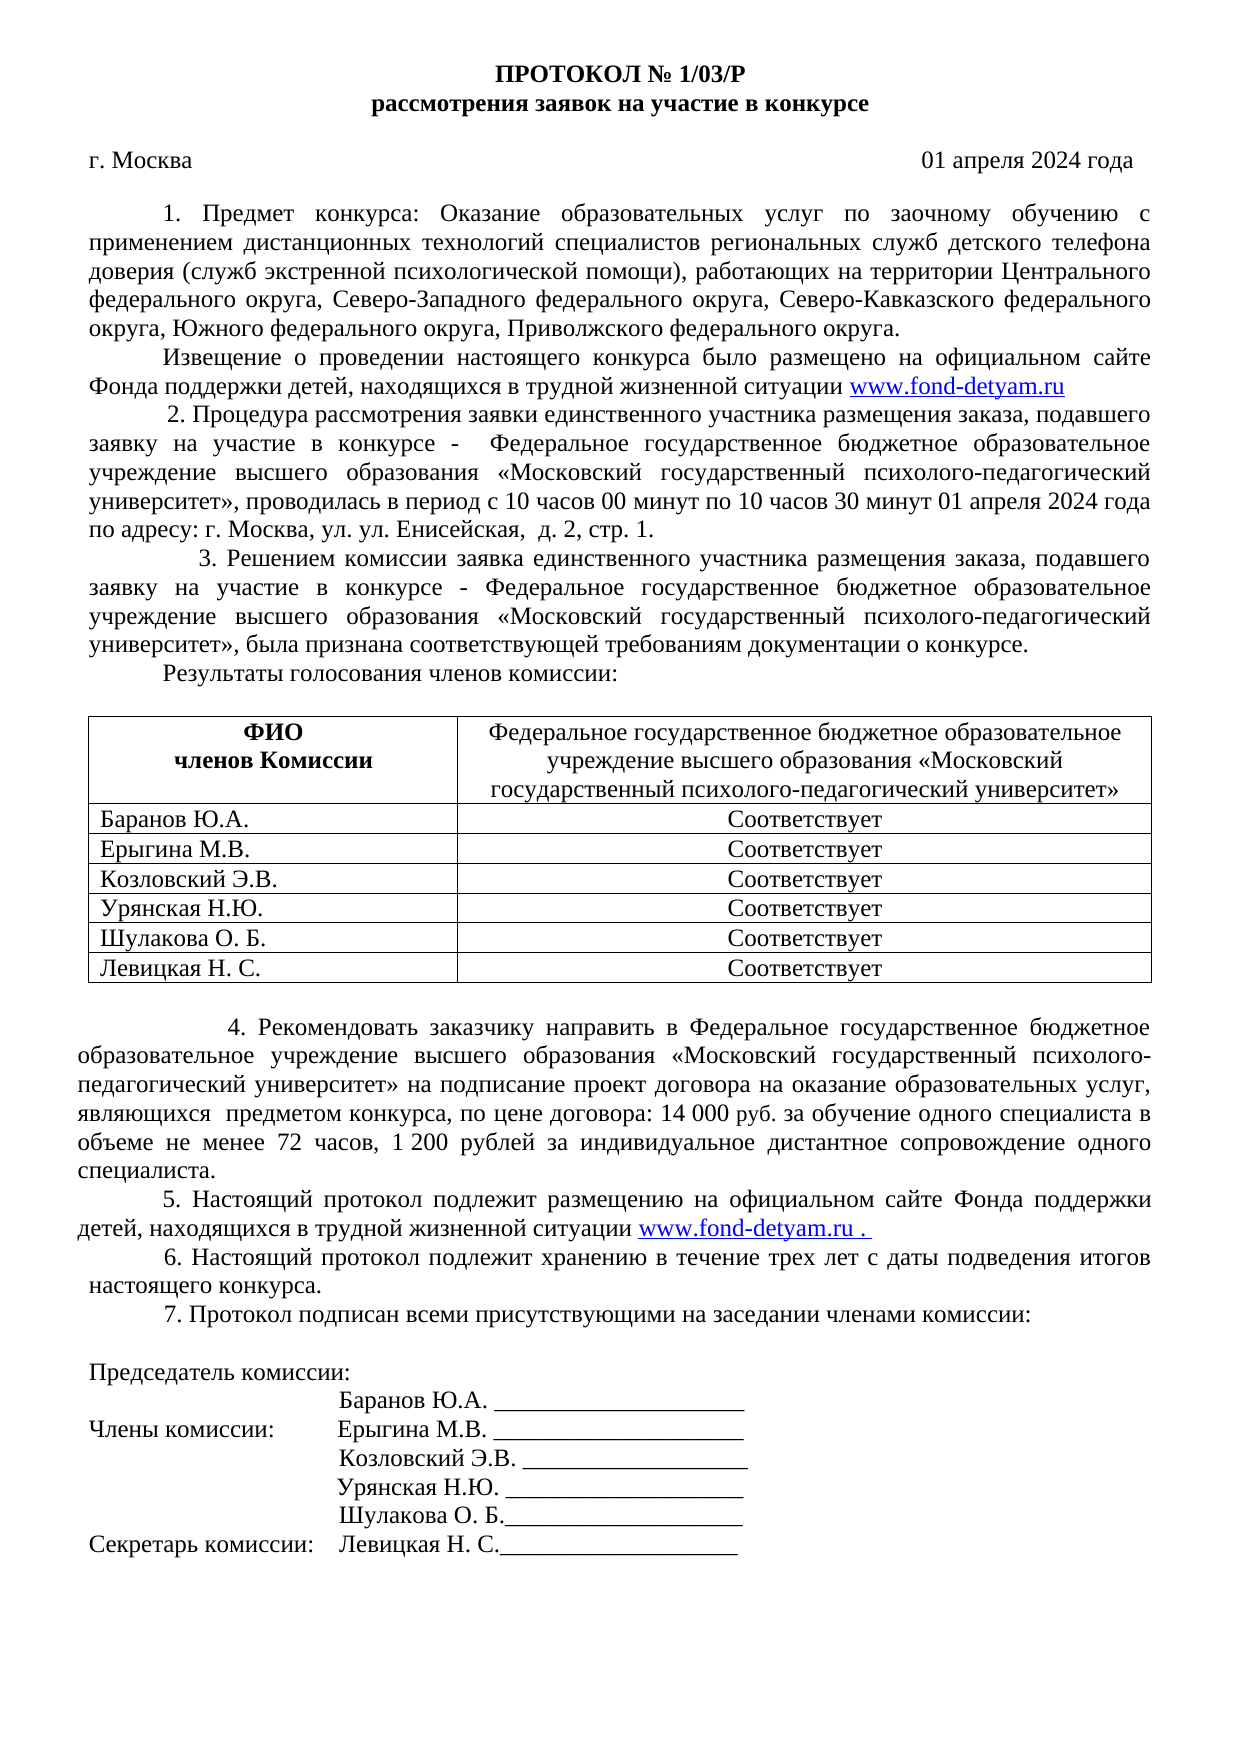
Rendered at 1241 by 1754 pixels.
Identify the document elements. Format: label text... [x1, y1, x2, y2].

text Председатель комиссии: Баранов Ю.А. ____________________ [89, 1357, 1152, 1414]
text 1. Предмет конкурса: Оказание образовательных услуг по заочному обучению с применением дистанционных технологий специалистов региональных служб детского телефона доверия (служб экстренной психологической помощи), работающих на территории Центрального федерального округа, Северо-Западного федерального округа, Северо-Кавказского федерального округа, Южного федерального округа, Приволжского федерального округа. [89, 198, 1152, 342]
table_cell Соответствует [458, 923, 1151, 952]
table_cell Соответствует [458, 894, 1151, 922]
text рассмотрения заявок на участие в конкурсе [89, 88, 1152, 117]
table_cell Соответствует [458, 804, 1151, 833]
table_header Федеральное государственное бюджетное образовательное учреждение высшего образования «Московский государственный психолого-педагогический университет» [458, 717, 1151, 803]
table_cell Урянская Н.Ю. [89, 894, 457, 922]
table_cell Соответствует [458, 953, 1151, 982]
table_cell Шулакова О. Б. [89, 923, 457, 952]
text Секретарь комиссии: Левицкая Н. С.___________________ [89, 1529, 1152, 1558]
table_header ФИО членов Комиссии [89, 717, 457, 803]
table_cell Соответствует [458, 864, 1151, 892]
text 4. Рекомендовать заказчику направить в Федеральное государственное бюджетное образовательное учреждение высшего образования «Московский государственный психолого-педагогический университет» на подписание проект договора на оказание образовательных услуг, являющихся предметом конкурса, по цене договора: 14 000 руб. за обучение одного специалиста в объеме не менее 72 часов, 1 200 рублей за индивидуальное дистантное сопровождение одного специалиста. [77, 1012, 1152, 1184]
table_cell Ерыгина М.В. [89, 834, 457, 863]
text 2. Процедура рассмотрения заявки единственного участника размещения заказа, подавшего заявку на участие в конкурсе - Федеральное государственное бюджетное образовательное учреждение высшего образования «Московский государственный психолого-педагогический университет», проводилась в период с 10 часов 00 минут по 10 часов 30 минут 01 апреля 2024 года по адресу: г. Москва, ул. ул. Енисейская, д. 2, стр. 1. [89, 399, 1152, 543]
text Шулакова О. Б.___________________ [89, 1500, 1152, 1529]
text Урянская Н.Ю. ___________________ [89, 1472, 1152, 1500]
text г. Москва 01 апреля 2024 года [89, 145, 1152, 174]
text Козловский Э.В. __________________ [89, 1443, 1152, 1472]
text 7. Протокол подписан всеми присутствующими на заседании членами комиссии: [89, 1299, 1152, 1328]
table_cell Левицкая Н. С. [89, 953, 457, 982]
text Результаты голосования членов комиссии: [89, 658, 1152, 687]
table_cell Баранов Ю.А. [89, 804, 457, 833]
text Извещение о проведении настоящего конкурса было размещено на официальном сайте Фонда поддержки детей, находящихся в трудной жизненной ситуации www.fond-detyam.ru [89, 342, 1152, 399]
table_cell Козловский Э.В. [89, 864, 457, 892]
text 3. Решением комиссии заявка единственного участника размещения заказа, подавшего заявку на участие в конкурсе - Федеральное государственное бюджетное образовательное учреждение высшего образования «Московский государственный психолого-педагогический университет», была признана соответствующей требованиям документации о конкурсе. [89, 543, 1152, 658]
text Члены комиссии: Ерыгина М.В. ____________________ [89, 1414, 1152, 1443]
text 5. Настоящий протокол подлежит размещению на официальном сайте Фонда поддержки детей, находящихся в трудной жизненной ситуации www.fond-detyam.ru . [77, 1184, 1152, 1242]
text 6. Настоящий протокол подлежит хранению в течение трех лет с даты подведения итогов настоящего конкурса. [89, 1242, 1152, 1299]
title ПРОТОКОЛ № 1/03/Р [89, 59, 1152, 88]
table_cell Соответствует [458, 834, 1151, 863]
